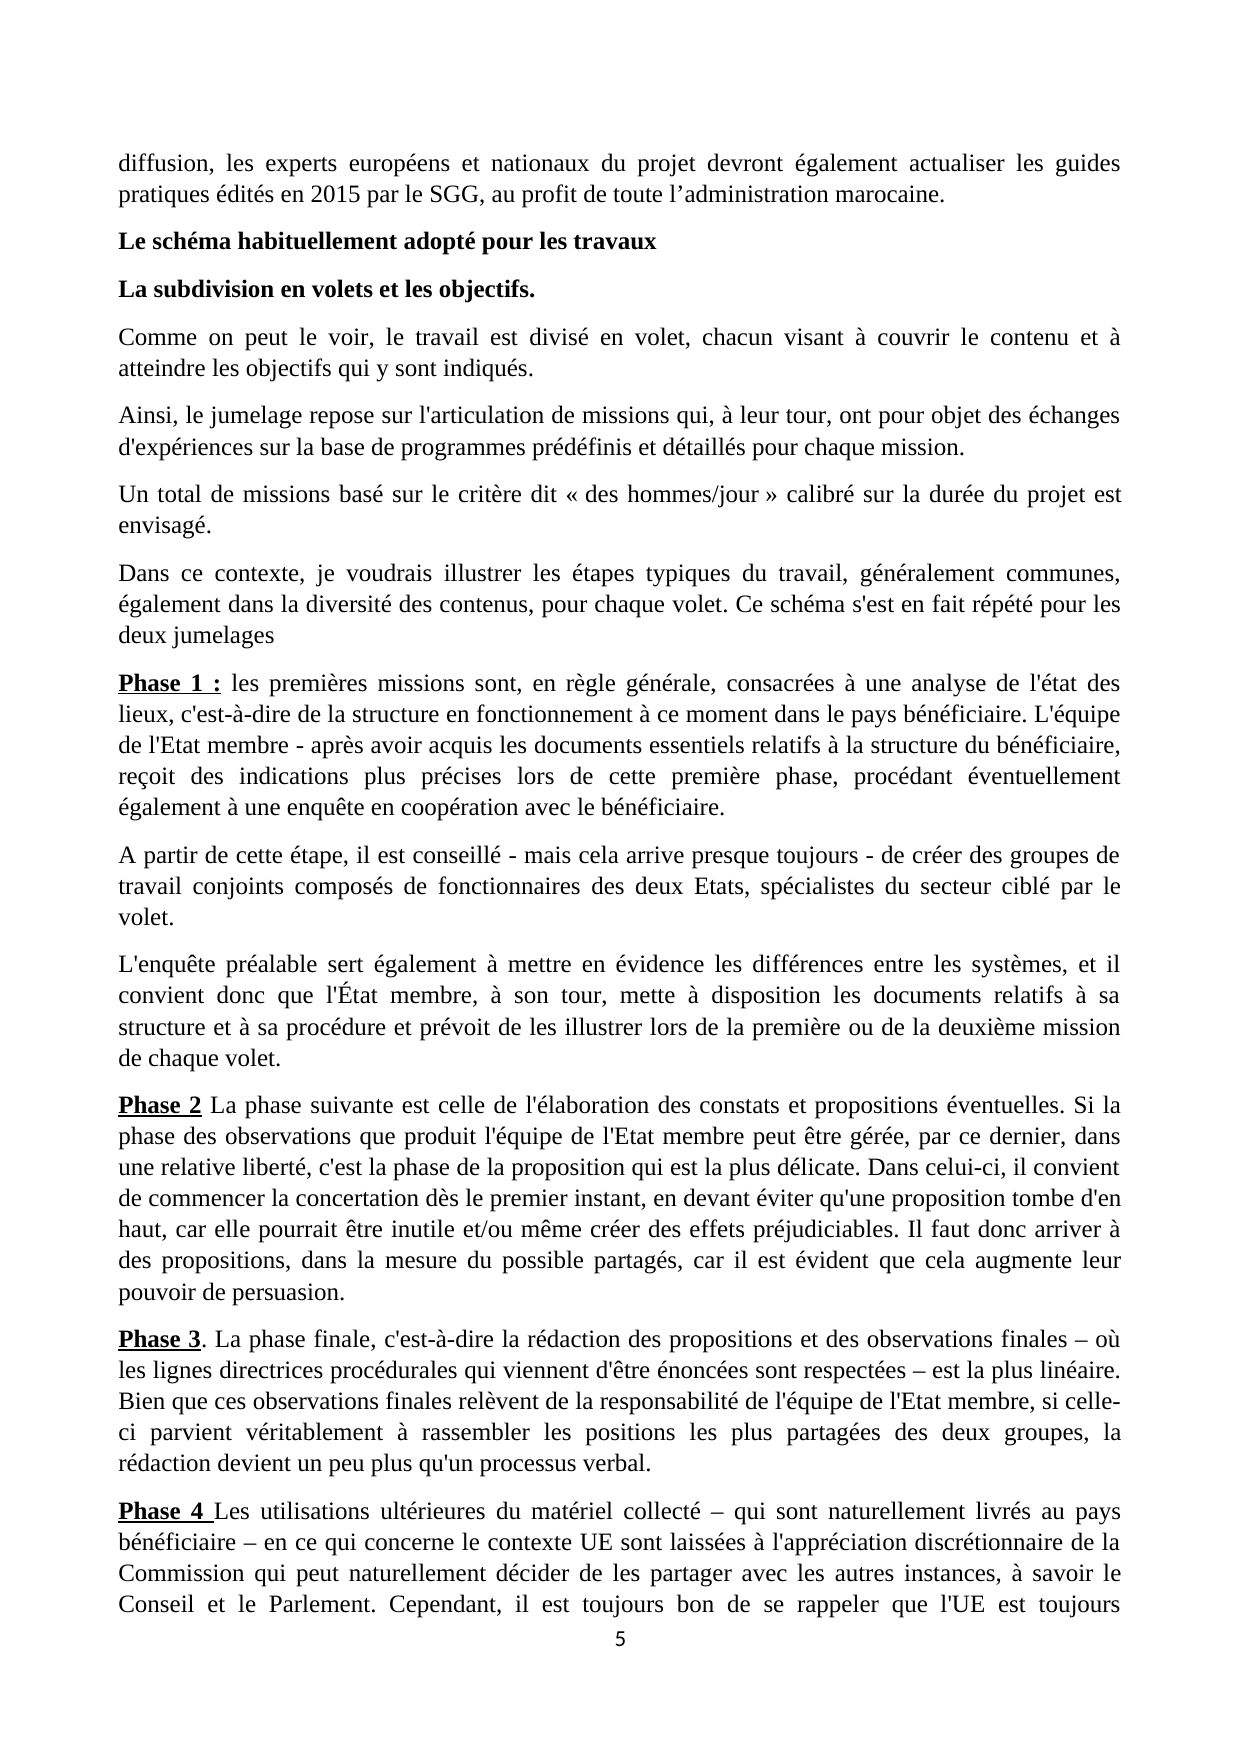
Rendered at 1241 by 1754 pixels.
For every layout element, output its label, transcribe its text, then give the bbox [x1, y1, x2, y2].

text A partir de cette étape, il est conseillé - mais cela arrive presque toujours - de créer des groupes de travail conjoints composés de fonctionnaires des deux Etats, spécialistes du secteur ciblé par le volet. [118, 840, 1122, 931]
text Phase 2 La phase suivante est celle de l'élaboration des constats et propositions éventuelles. Si la phase des observations que produit l'équipe de l'Etat membre peut être gérée, par ce dernier, dans une relative liberté, c'est la phase de la proposition qui est la plus délicate. Dans celui-ci, il convient de commencer la concertation dès le premier instant, en devant éviter qu'une proposition tombe d'en haut, car elle pourrait être inutile et/ou même créer des effets préjudiciables. Il faut donc arriver à des propositions, dans la mesure du possible partagés, car il est évident que cela augmente leur pouvoir de persuasion. [118, 1090, 1122, 1305]
text Un total de missions basé sur le critère dit « des hommes/jour » calibré sur la durée du projet est envisagé. [118, 479, 1122, 539]
text Ainsi, le jumelage repose sur l'articulation de missions qui, à leur tour, ont pour objet des échanges d'expériences sur la base de programmes prédéfinis et détaillés pour chaque mission. [118, 401, 1122, 460]
text La subdivision en volets et les objectifs. [118, 274, 1122, 303]
text Phase 1 : les premières missions sont, en règle générale, consacrées à une analyse de l'état des lieux, c'est-à-dire de la structure en fonctionnement à ce moment dans le pays bénéficiaire. L'équipe de l'Etat membre - après avoir acquis les documents essentiels relatifs à la structure du bénéficiaire, reçoit des indications plus précises lors de cette première phase, procédant éventuellement également à une enquête en coopération avec le bénéficiaire. [118, 668, 1122, 821]
text Phase 3. La phase finale, c'est-à-dire la rédaction des propositions et des observations finales – où les lignes directrices procédurales qui viennent d'être énoncées sont respectées – est la plus linéaire. Bien que ces observations finales relèvent de la responsabilité de l'équipe de l'Etat membre, si celle-ci parvient véritablement à rassembler les positions les plus partagées des deux groupes, la rédaction devient un peu plus qu'un processus verbal. [118, 1324, 1122, 1477]
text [118, 148, 1122, 207]
text Le schéma habituellement adopté pour les travaux [118, 226, 1122, 255]
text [118, 1496, 1122, 1618]
text Comme on peut le voir, le travail est divisé en volet, chacun visant à couvrir le contenu et à atteindre les objectifs qui y sont indiqués. [118, 322, 1122, 382]
text Dans ce contexte, je voudrais illustrer les étapes typiques du travail, généralement communes, également dans la diversité des contenus, pour chaque volet. Ce schéma s'est en fait répété pour les deux jumelages [118, 558, 1122, 649]
text L'enquête préalable sert également à mettre en évidence les différences entre les systèmes, et il convient donc que l'État membre, à son tour, mette à disposition les documents relatifs à sa structure et à sa procédure et prévoit de les illustrer lors de la première ou de la deuxième mission de chaque volet. [118, 949, 1122, 1071]
